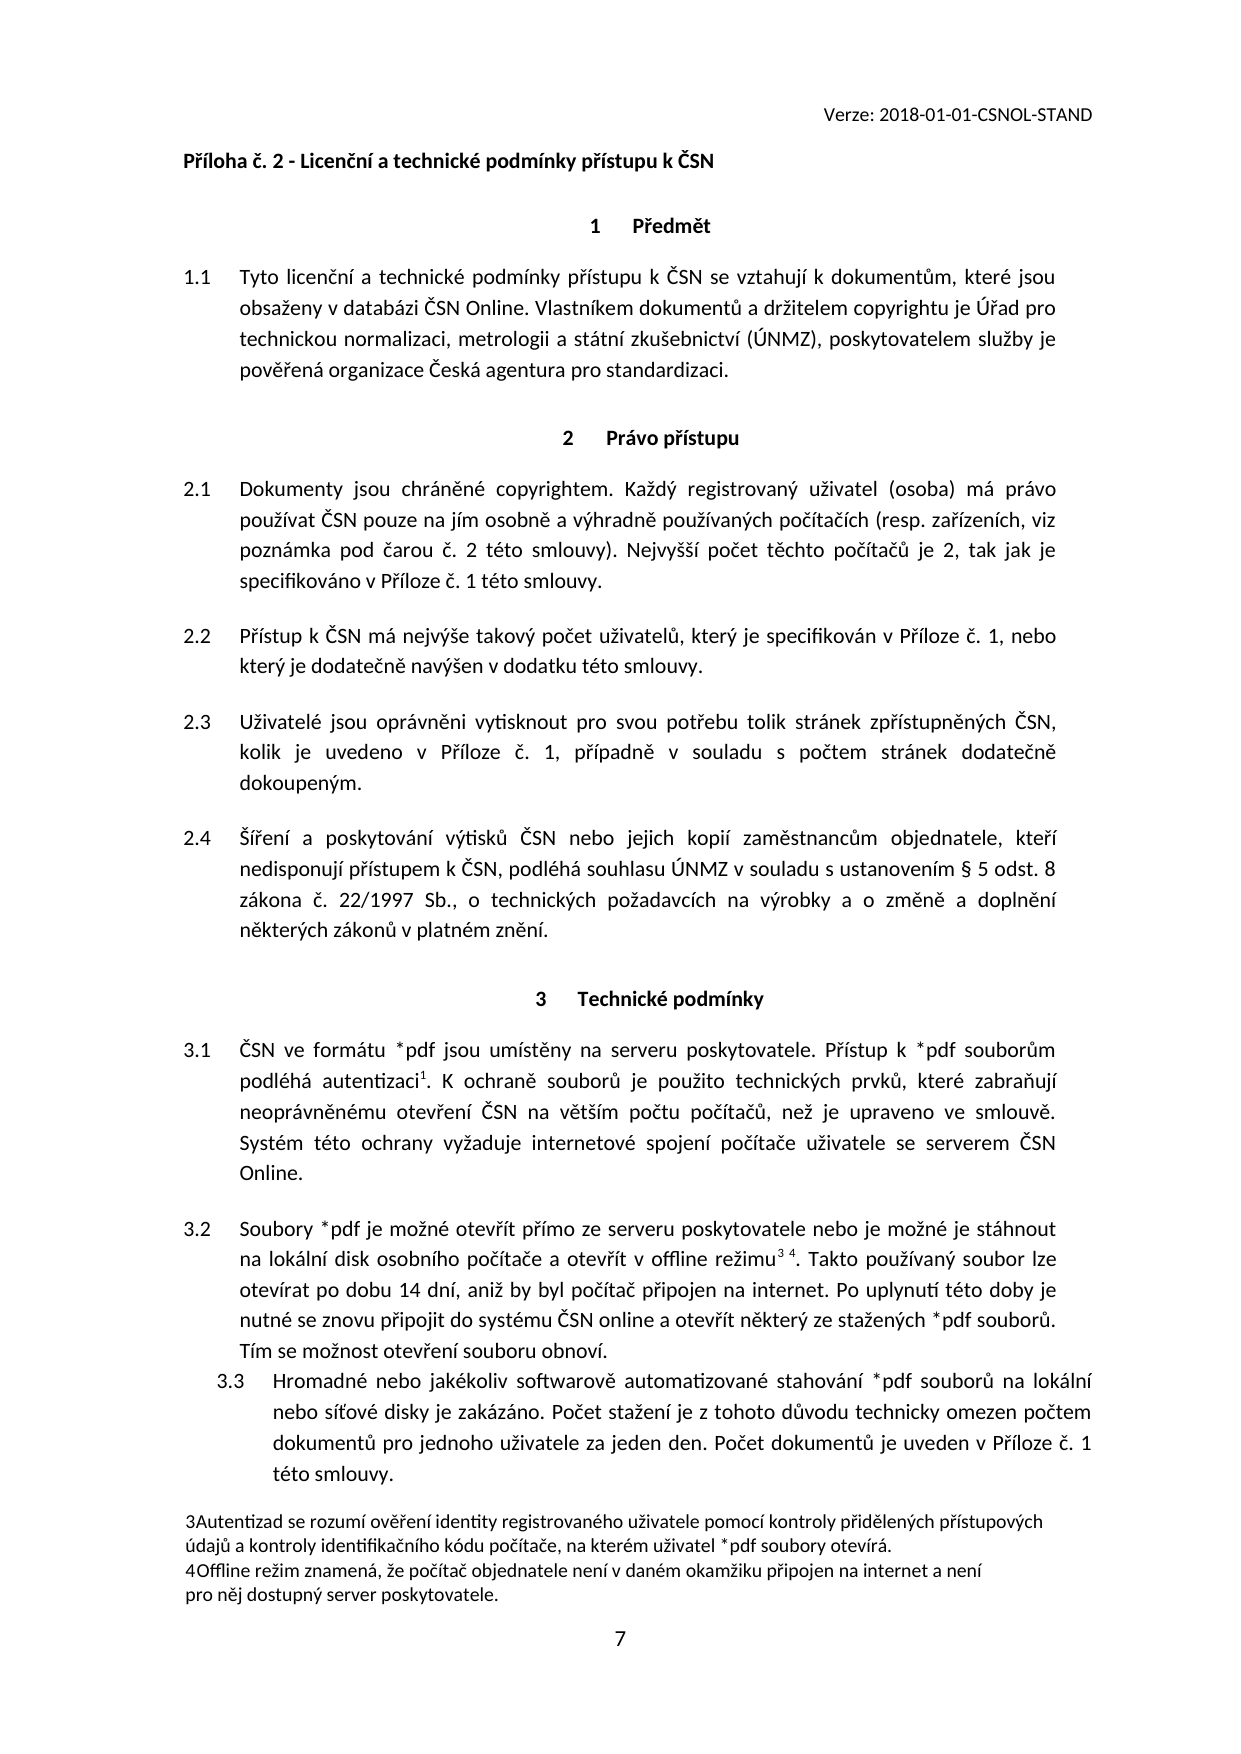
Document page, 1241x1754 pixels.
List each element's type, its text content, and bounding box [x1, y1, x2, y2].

list Dokumenty jsou chráněné copyrightem. Každý registrovaný uživatel (osoba) má právo používat ČSN pouze na jím osobně a výhradně používaných počítačích (resp. zařízeních, viz poznámka pod čarou č. 2 této smlouvy). Nejvyšší počet těchto počítačů je 2, tak jak je specifikováno v Příloze č. 1 této smlouvy. [183, 473, 1057, 594]
list Hromadné nebo jakékoliv softwarově automatizované stahování *pdf souborů na lokální nebo síťové disky je zakázáno. Počet stažení je z tohoto důvodu technicky omezen počtem dokumentů pro jednoho uživatele za jeden den. Počet dokumentů je uveden v Příloze č. 1 této smlouvy. [216, 1364, 1093, 1487]
list ČSN ve formátu *pdf jsou umístěny na serveru poskytovatele. Přístup k *pdf souborům podléhá autentizaci1. K ochraně souborů je použito technických prvků, které zabraňují neoprávněnému otevření ČSN na větším počtu počítačů, než je upraveno ve smlouvě. Systém této ochrany vyžaduje internetové spojení počítače uživatele se serverem ČSN Online. [183, 1033, 1057, 1187]
list Tyto licenční a technické podmínky přístupu k ČSN se vztahují k dokumentům, které jsou obsaženy v databázi ČSN Online. Vlastníkem dokumentů a držitelem copyrightu je Úřad pro technickou normalizaci, metrologii a státní zkušebnictví (ÚNMZ), poskytovatelem služby je pověřená organizace Česká agentura pro standardizaci. [183, 260, 1057, 383]
text Příloha č. 2 - Licenční a technické podmínky přístupu k ČSN [183, 148, 1093, 174]
list Šíření a poskytování výtisků ČSN nebo jejich kopií zaměstnancům objednatele, kteří nedisponují přístupem k ČSN, podléhá souhlasu ÚNMZ v souladu s ustanovením § 5 odst. 8 zákona č. 22/1997 Sb., o technických požadavcích na výrobky a o změně a doplnění některých zákonů v platném znění. [183, 821, 1057, 944]
list Soubory *pdf je možné otevřít přímo ze serveru poskytovatele nebo je možné je stáhnout na lokální disk osobního počítače a otevřít v offline režimu . Takto používaný soubor lze otevírat po dobu 14 dní, aniž by byl počítač připojen na internet. Po uplynutí této doby je nutné se znovu připojit do systému ČSN online a otevřít některý ze stažených *pdf souborů. Tím se možnost otevření souboru obnoví. [183, 1212, 1057, 1364]
list Uživatelé jsou oprávněni vytisknout pro svou potřebu tolik stránek zpřístupněných ČSN, kolik je uvedeno v Příloze č. 1, případně v souladu s počtem stránek dodatečně dokoupeným. [183, 705, 1057, 796]
list Právo přístupu [562, 424, 1093, 451]
list Předmět [589, 212, 1093, 238]
list Přístup k ČSN má nejvýše takový počet uživatelů, který je specifikován v Příloze č. 1, nebo který je dodatečně navýšen v dodatku této smlouvy. [183, 619, 1057, 680]
list Technické podmínky [535, 985, 1093, 1011]
